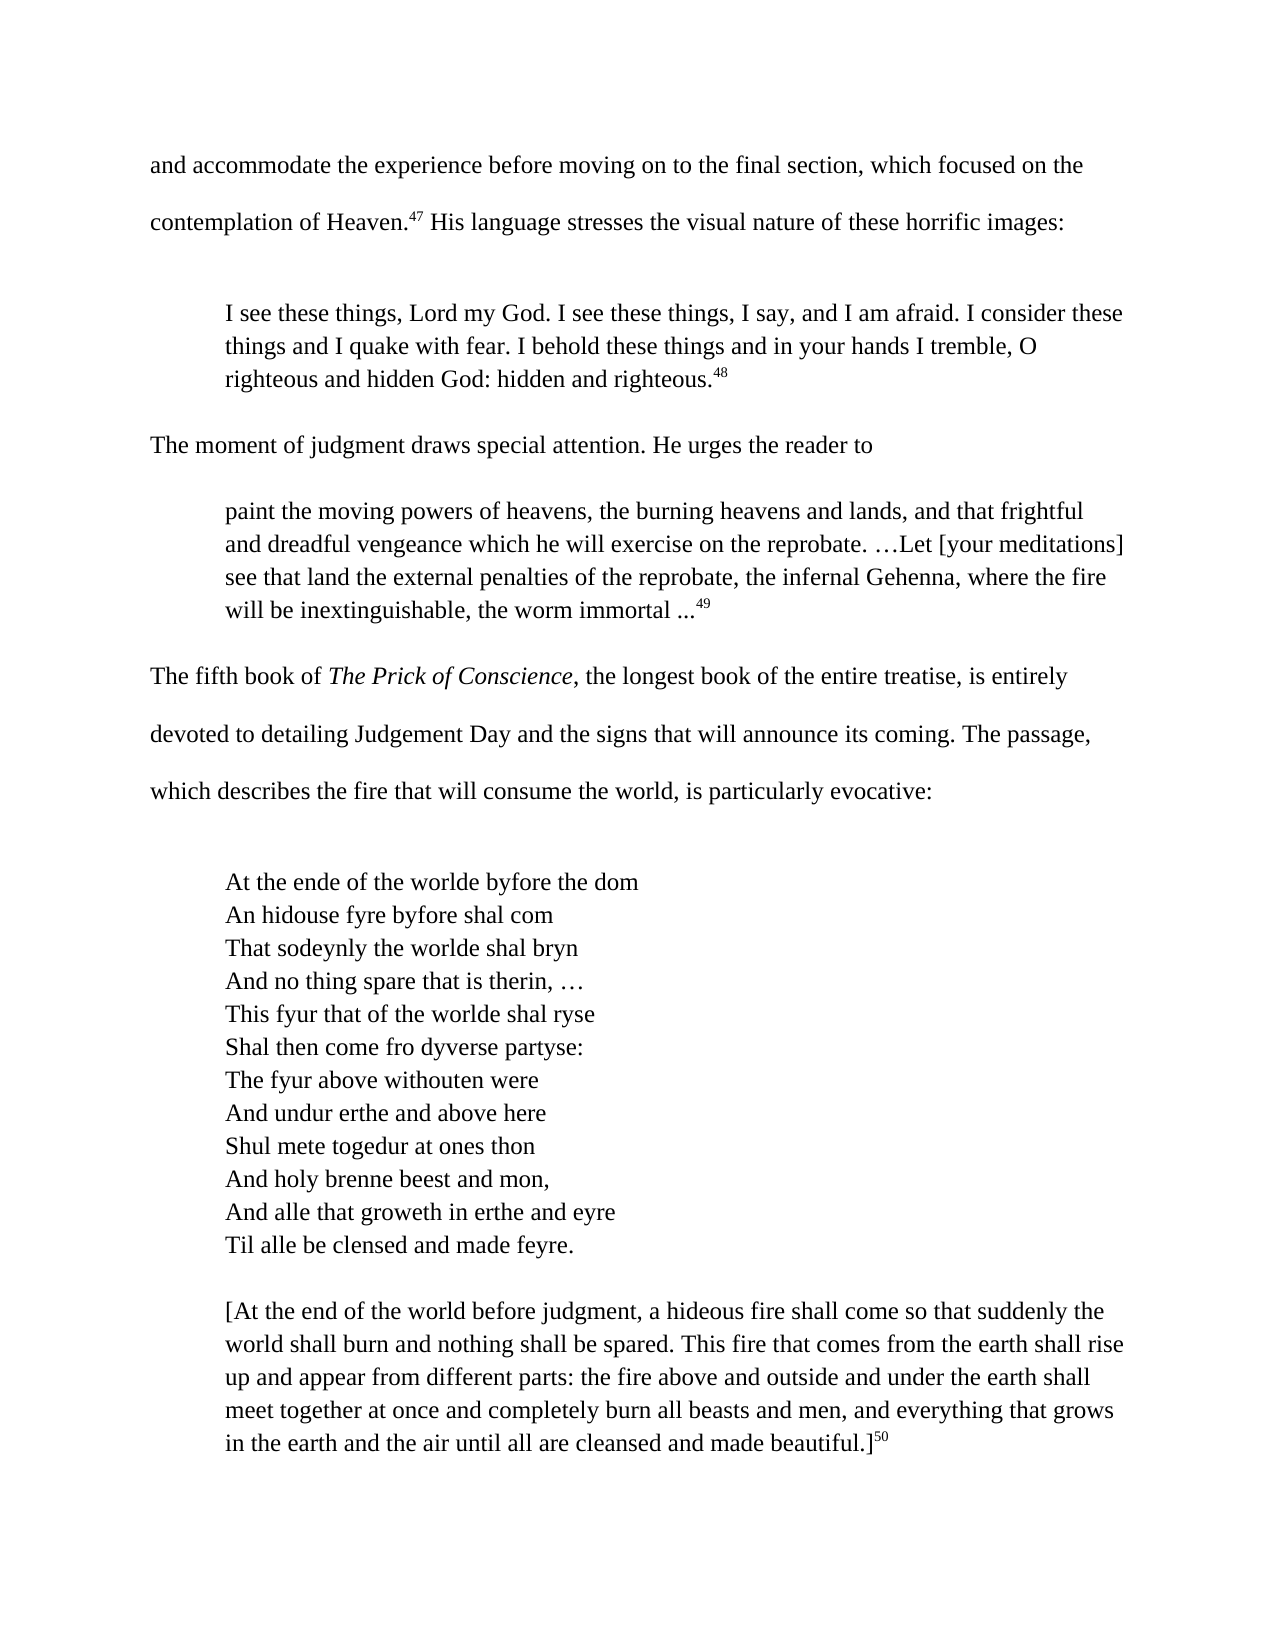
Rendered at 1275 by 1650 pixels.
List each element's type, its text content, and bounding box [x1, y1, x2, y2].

text At the ende of the worlde byfore the dom An hidouse fyre byfore shal com That sodeynly the worlde shal bryn And no thing spare that is therin, … This fyur that of the worlde shal ryse Shal then come fro dyverse partyse: The fyur above withouten were And undur erthe and above here Shul mete togedur at ones thon And holy brenne beest and mon, And alle that groweth in erthe and eyre Til alle be clensed and made feyre. [225, 867, 1125, 1259]
text The fifth book of The Prick of Conscience, the longest book of the entire treatise, is entirely devoted to detailing Judgement Day and the signs that will announce its coming. The passage, which describes the fire that will consume the world, is particularly evocative: [150, 661, 1125, 805]
text paint the moving powers of heavens, the burning heavens and lands, and that frightful and dreadful vengeance which he will exercise on the reprobate. …Let [your meditations] see that land the external penalties of the reprobate, the infernal Gehenna, where the fire will be inextinguishable, the worm immortal ... [225, 496, 1125, 624]
text The moment of judgment draws special attention. He urges the reader to [150, 430, 1125, 459]
text [At the end of the world before judgment, a hideous fire shall come so that suddenly the world shall burn and nothing shall be spared. This fire that comes from the earth shall rise up and appear from different parts: the fire above and outside and under the earth shall meet together at once and completely burn all beasts and men, and everything that grows in the earth and the air until all are cleansed and made beautiful.] [225, 1296, 1125, 1457]
text I see these things, Lord my God. I see these things, I say, and I am afraid. I consider these things and I quake with fear. I behold these things and in your hands I tremble, O righteous and hidden God: hidden and righteous. [225, 298, 1125, 393]
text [150, 150, 1125, 236]
